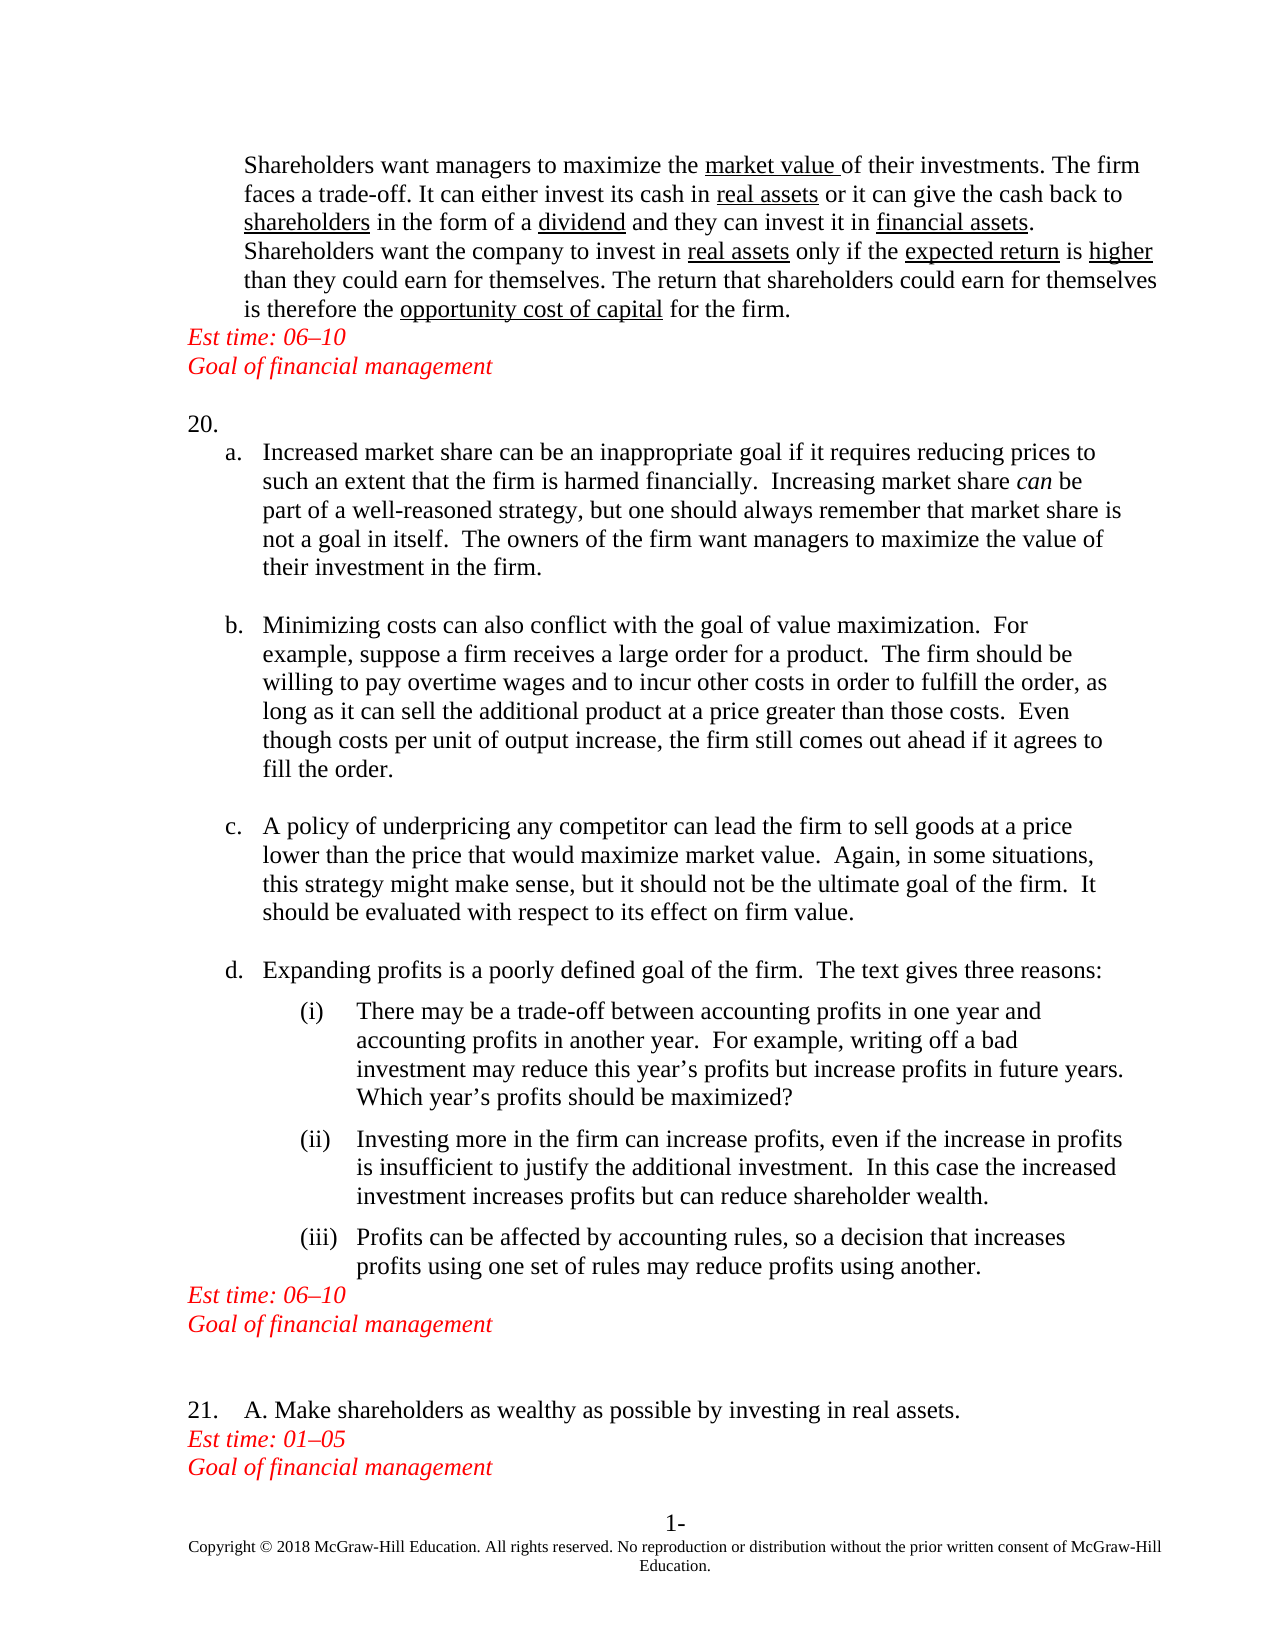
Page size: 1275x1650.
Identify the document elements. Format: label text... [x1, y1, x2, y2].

text (iii) Profits can be affected by accounting rules, so a decision that increases profits using one set of rules may reduce profits using another. [300, 1222, 1125, 1280]
text (ii) Investing more in the firm can increase profits, even if the increase in profits is insufficient to justify the additional investment. In this case the increased investment increases profits but can reduce shareholder wealth. [300, 1124, 1125, 1210]
text (i) There may be a trade-off between accounting profits in one year and accounting profits in another year. For example, writing off a bad investment may reduce this year’s profits but increase profits in future years. Which year’s profits should be maximized? [300, 996, 1125, 1111]
text Est time: 06–10 [187, 1280, 1162, 1309]
text Goal of financial management [187, 1309, 1162, 1337]
list Shareholders want managers to maximize the market value of their investments. The firm faces a trade-off. It can either invest its cash in real assets or it can give the cash back to shareholders in the form of a dividend and they can invest it in financial assets. Shareholders want the company to invest in real assets only if the expected return is higher than they could earn for themselves. The return that shareholders could earn for themselves is therefore the opportunity cost of capital for the firm. [244, 150, 1162, 322]
text Est time: 01–05 [187, 1424, 1162, 1452]
list A policy of underpricing any competitor can lead the firm to sell goods at a price lower than the price that would maximize market value. Again, in some situations, this strategy might make sense, but it should not be the ultimate goal of the firm. It should be evaluated with respect to its effect on firm value. [187, 811, 1087, 926]
list Minimizing costs can also conflict with the goal of value maximization. For example, suppose a firm receives a large order for a product. The firm should be willing to pay overtime wages and to incur other costs in order to fulfill the order, as long as it can sell the additional product at a price greater than those costs. Even though costs per unit of output increase, the firm still comes out ahead if it agrees to fill the order. [187, 610, 1087, 782]
list A. Make shareholders as wealthy as possible by investing in real assets. [187, 1395, 1162, 1424]
list Increased market share can be an inappropriate goal if it requires reducing prices to such an extent that the firm is harmed financially. Increasing market share can be part of a well-reasoned strategy, but one should always remember that market share is not a goal in itself. The owners of the firm want managers to maximize the value of their investment in the firm. [187, 437, 1087, 581]
text Est time: 06–10 [187, 322, 1162, 351]
text Goal of financial management [187, 1452, 1162, 1481]
list Expanding profits is a poorly defined goal of the firm. The text gives three reasons: [187, 955, 1087, 984]
text Goal of financial management [187, 351, 1162, 380]
